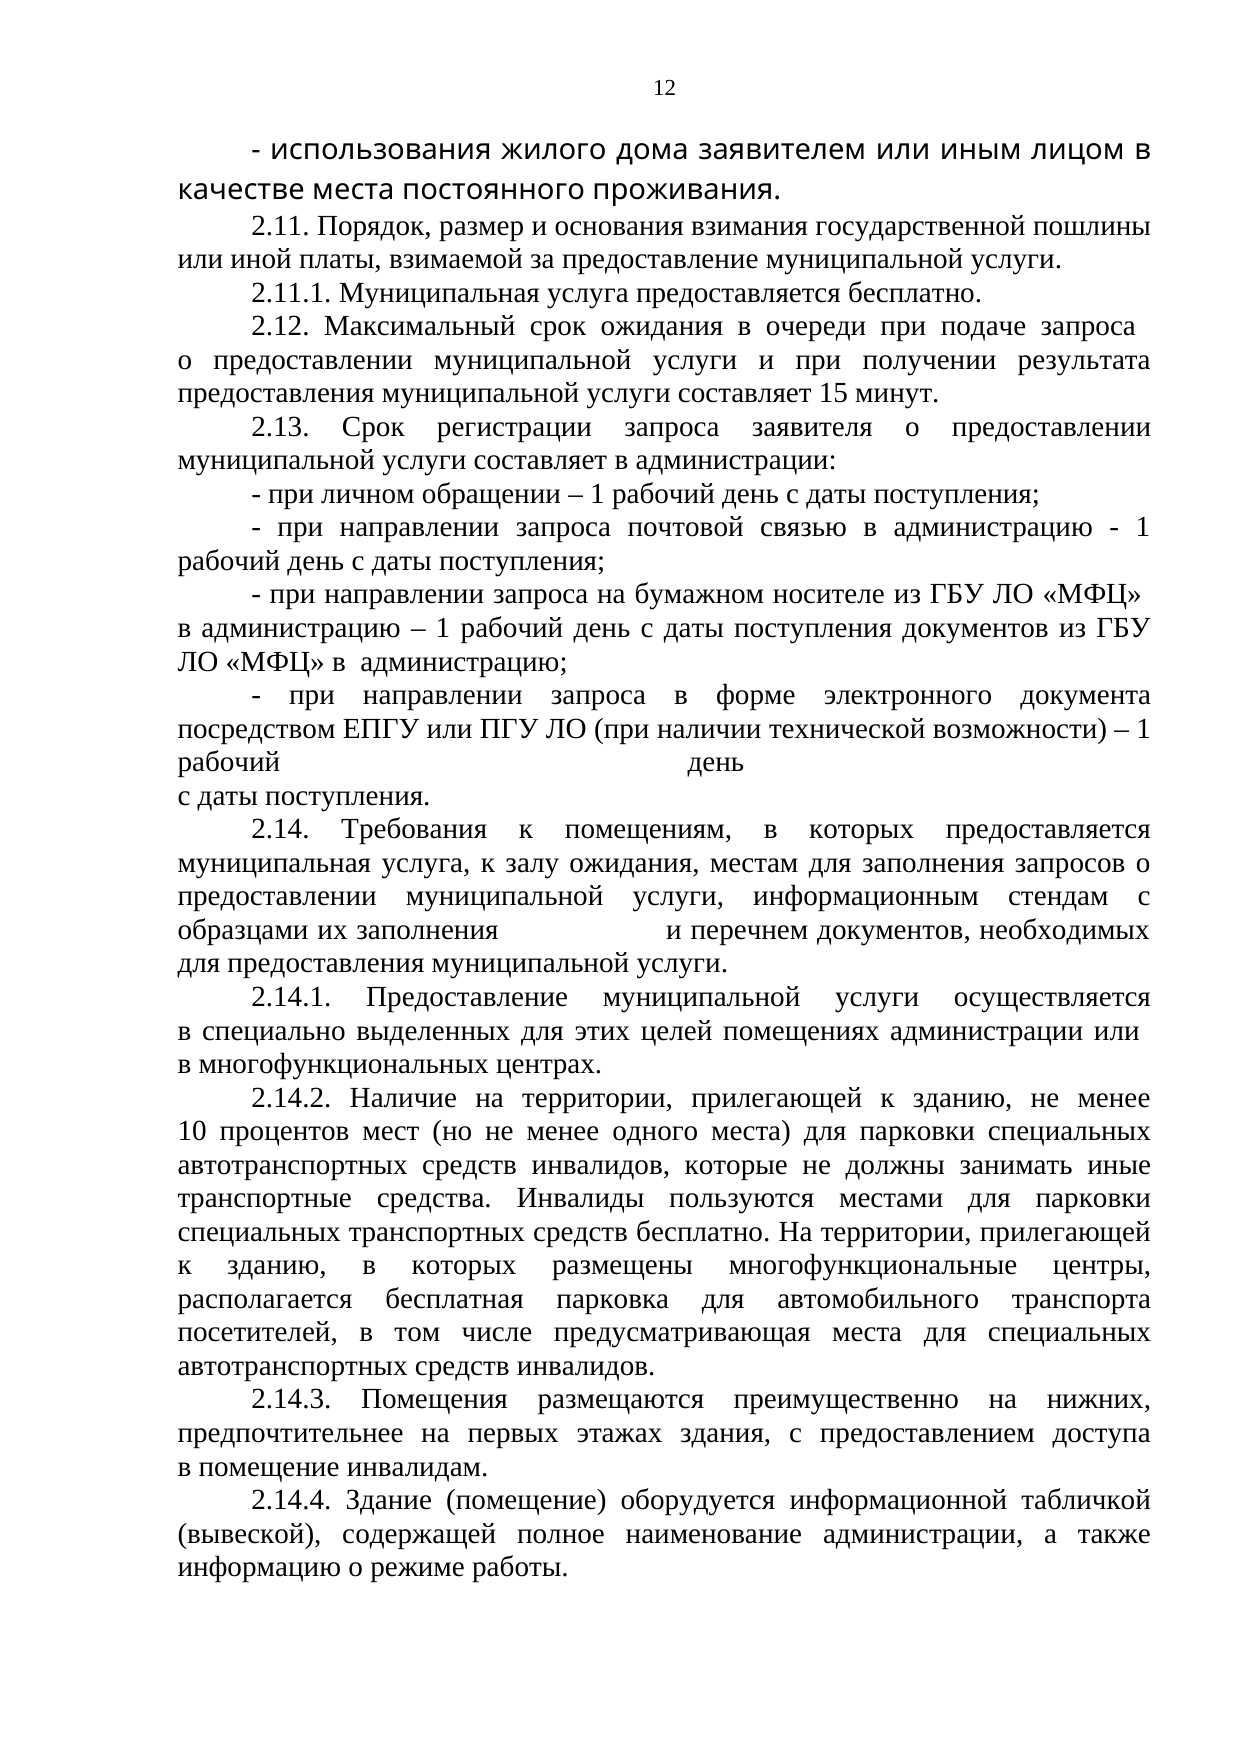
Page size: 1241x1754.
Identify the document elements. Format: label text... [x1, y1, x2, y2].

text 2.13. Срок регистрации запроса заявителя о предоставлении муниципальной услуги составляет в администрации: [177, 409, 1152, 476]
text 2.14. Требования к помещениям, в которых предоставляется муниципальная услуга, к залу ожидания, местам для заполнения запросов о предоставлении муниципальной услуги, информационным стендам с образцами их заполнения и перечнем документов, необходимых для предоставления муниципальной услуги. [177, 811, 1152, 979]
text 2.14.1. Предоставление муниципальной услуги осуществляется в специально выделенных для этих целей помещениях администрации или в многофункциональных центрах. [177, 979, 1152, 1080]
text - при направлении запроса на бумажном носителе из ГБУ ЛО «МФЦ» в администрацию – 1 рабочий день с даты поступления документов из ГБУ ЛО «МФЦ» в администрацию; [177, 577, 1152, 677]
text 2.11.1. Муниципальная услуга предоставляется бесплатно. [177, 275, 1152, 308]
text 2.14.2. Наличие на территории, прилегающей к зданию, не менее 10 процентов мест (но не менее одного места) для парковки специальных автотранспортных средств инвалидов, которые не должны занимать иные транспортные средства. Инвалиды пользуются местами для парковки специальных транспортных средств бесплатно. На территории, прилегающей к зданию, в которых размещены многофункциональные центры, располагается бесплатная парковка для автомобильного транспорта посетителей, в том числе предусматривающая места для специальных автотранспортных средств инвалидов. [177, 1080, 1152, 1382]
text 2.14.3. Помещения размещаются преимущественно на нижних, предпочтительнее на первых этажах здания, с предоставлением доступа в помещение инвалидам. [177, 1382, 1152, 1482]
text 2.12. Максимальный срок ожидания в очереди при подаче запроса о предоставлении муниципальной услуги и при получении результата предоставления муниципальной услуги составляет 15 минут. [177, 308, 1152, 409]
text 2.14.4. Здание (помещение) оборудуется информационной табличкой (вывеской), содержащей полное наименование администрации, а также информацию о режиме работы. [177, 1482, 1152, 1583]
text - использования жилого дома заявителем или иным лицом в качестве места постоянного проживания. [177, 128, 1152, 208]
text - при направлении запроса в форме электронного документа посредством ЕПГУ или ПГУ ЛО (при наличии технической возможности) – 1 рабочий день с даты поступления. [177, 677, 1152, 811]
text 2.11. Порядок, размер и основания взимания государственной пошлины или иной платы, взимаемой за предоставление муниципальной услуги. [177, 208, 1152, 275]
text - при направлении запроса почтовой связью в администрацию - 1 рабочий день с даты поступления; [177, 509, 1152, 577]
text - при личном обращении – 1 рабочий день с даты поступления; [177, 476, 1152, 509]
